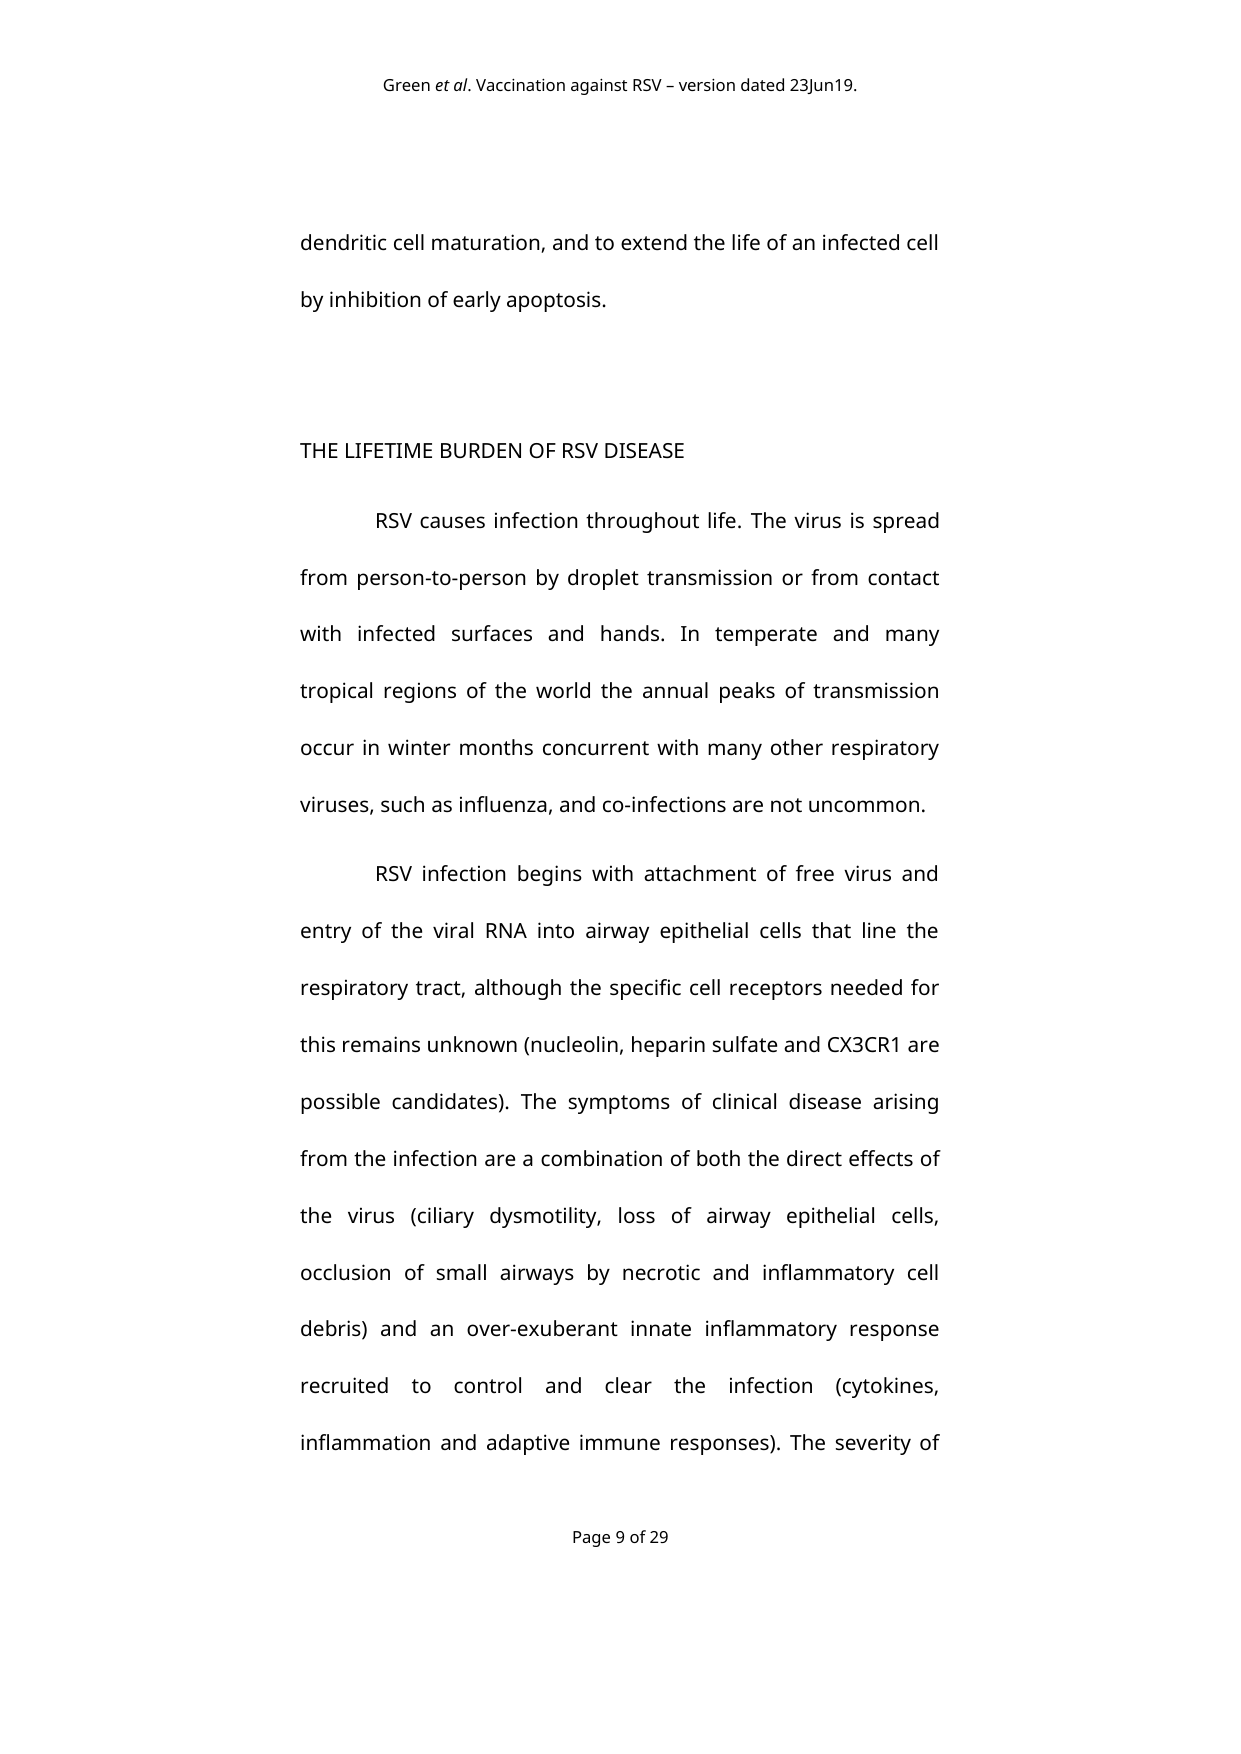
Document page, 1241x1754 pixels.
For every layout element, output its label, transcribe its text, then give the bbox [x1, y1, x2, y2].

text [300, 228, 940, 314]
text RSV causes infection throughout life. The virus is spread from person-to-person by droplet transmission or from contact with infected surfaces and hands. In temperate and many tropical regions of the world the annual peaks of transmission occur in winter months concurrent with many other respiratory viruses, such as influenza, and co-infections are not uncommon. [300, 506, 940, 819]
subtitle THE LIFETIME BURDEN OF RSV DISEASE [300, 436, 940, 465]
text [300, 859, 940, 1457]
